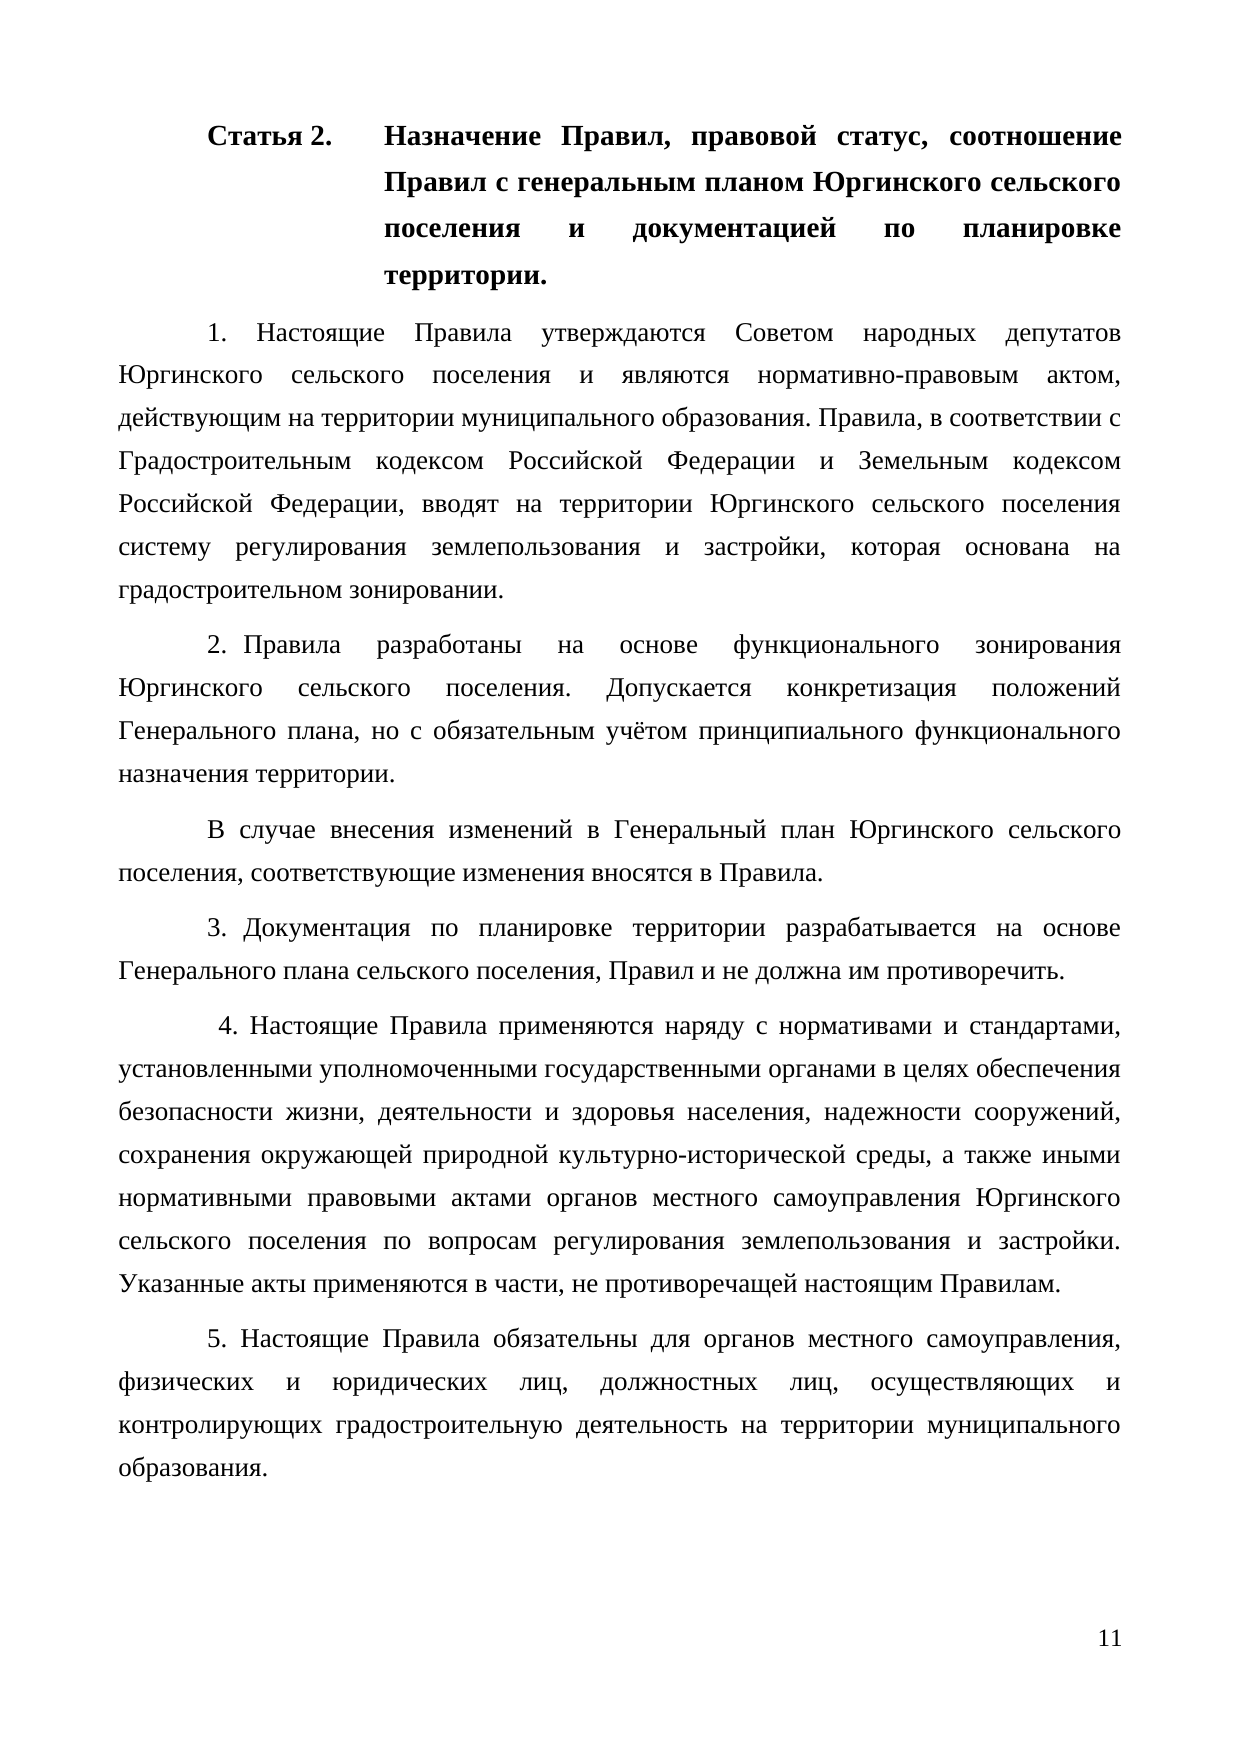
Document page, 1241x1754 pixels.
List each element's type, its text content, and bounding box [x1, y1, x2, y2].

list Правила разработаны на основе функционального зонирования Юргинского сельского поселения. Допускается конкретизация положений Генерального плана, но с обязательным учётом принципиального функционального назначения территории. [118, 628, 1122, 788]
text 1. Настоящие Правила утверждаются Советом народных депутатов Юргинского сельского поселения и являются нормативно-правовым актом, действующим на территории муниципального образования. Правила, в соответствии с Градостроительным кодексом Российской Федерации и Земельным кодексом Российской Федерации, вводят на территории Юргинского сельского поселения систему регулирования землепользования и застройки, которая основана на градостроительном зонировании. [118, 316, 1122, 604]
text В случае внесения изменений в Генеральный план Юргинского сельского поселения, соответствующие изменения вносятся в Правила. [118, 813, 1122, 887]
text 4. Настоящие Правила применяются наряду с нормативами и стандартами, установленными уполномоченными государственными органами в целях обеспечения безопасности жизни, деятельности и здоровья населения, надежности сооружений, сохранения окружающей природной культурно-исторической среды, а также иными нормативными правовыми актами органов местного самоуправления Юргинского сельского поселения по вопросам регулирования землепользования и застройки. Указанные акты применяются в части, не противоречащей настоящим Правилам. [118, 1009, 1122, 1298]
text 5. Настоящие Правила обязательны для органов местного самоуправления, физических и юридических лиц, должностных лиц, осуществляющих и контролирующих градостроительную деятельность на территории муниципального образования. [118, 1322, 1122, 1482]
text Назначение Правил, правовой статус, соотношение Правил с генеральным планом Юргинского сельского поселения и документацией по планировке территории. [207, 118, 1122, 290]
list Документация по планировке территории разрабатывается на основе Генерального плана сельского поселения, Правил и не должна им противоречить. [118, 911, 1122, 985]
